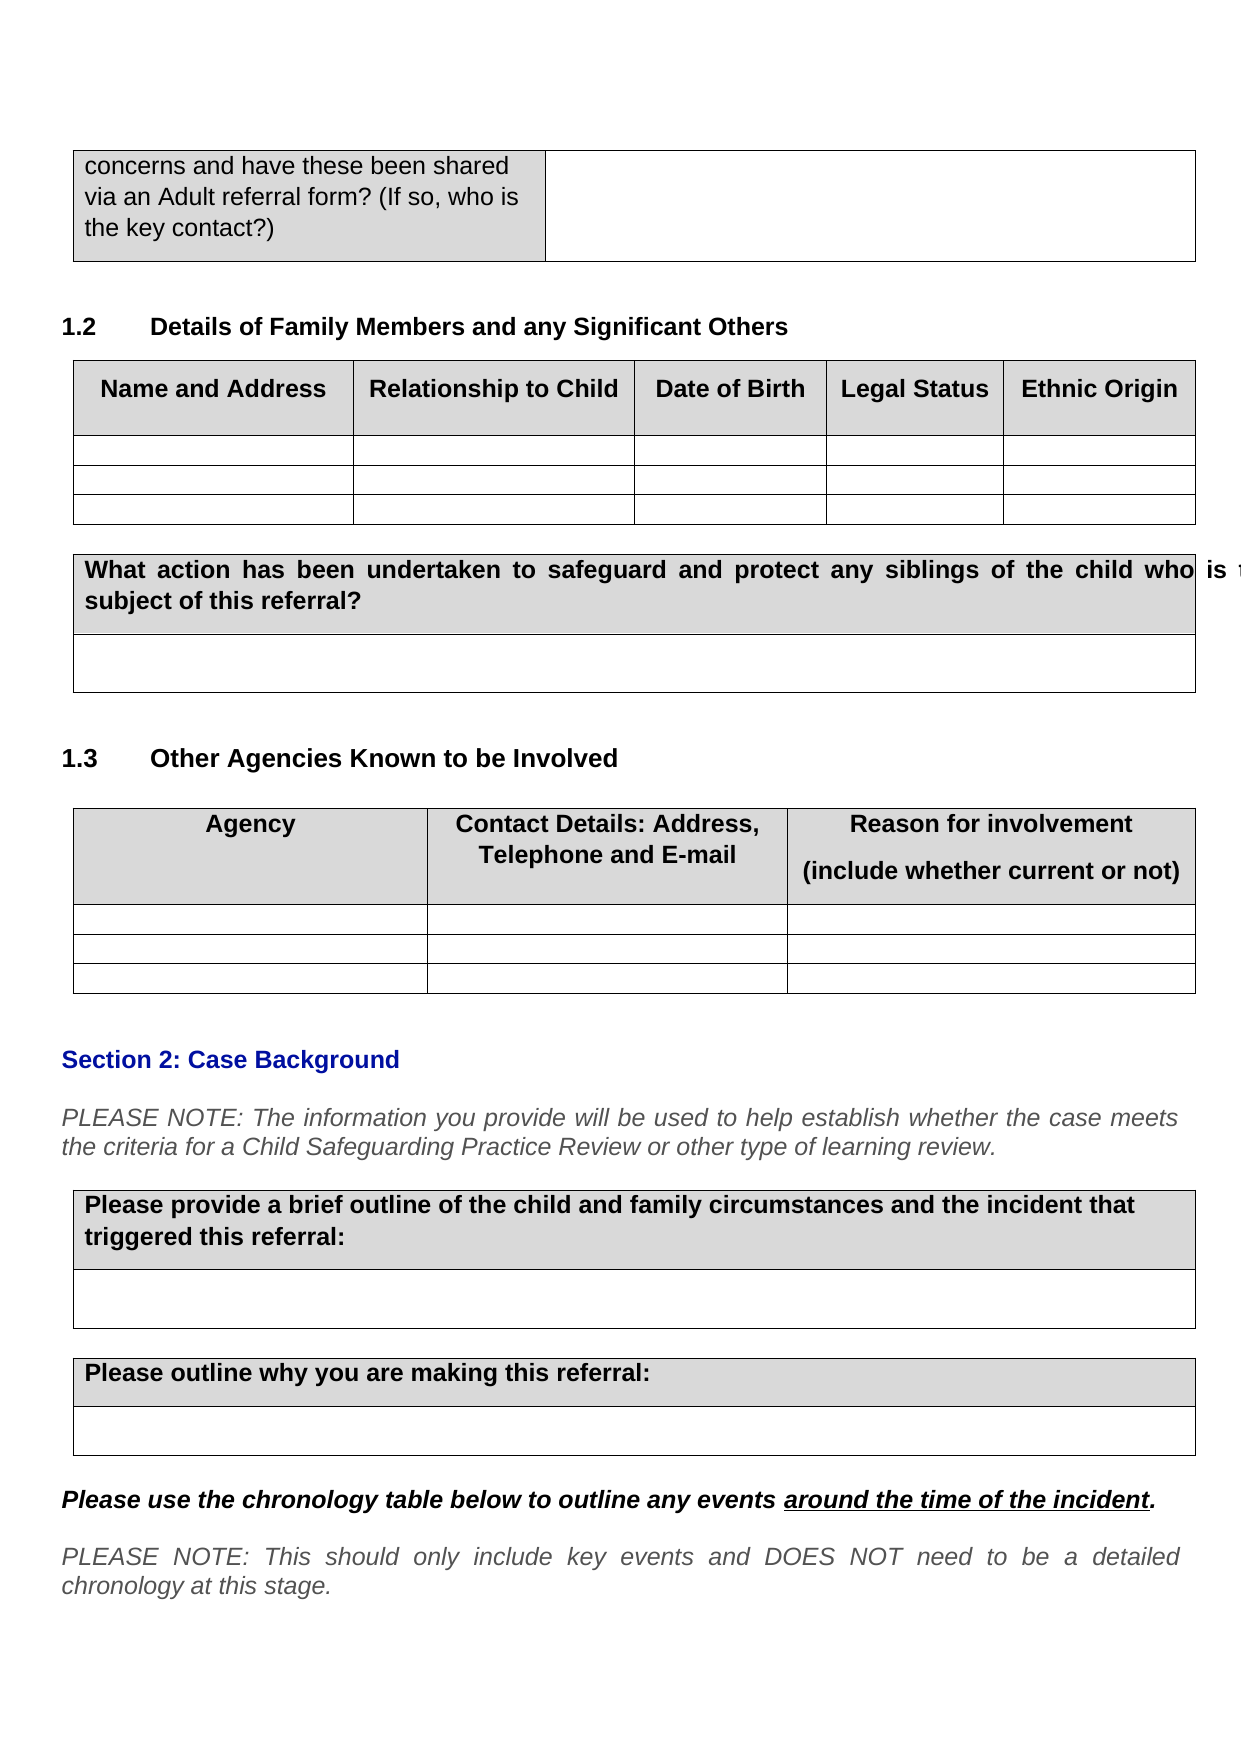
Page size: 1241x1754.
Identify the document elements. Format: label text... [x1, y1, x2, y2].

table_cell [354, 495, 634, 524]
table_cell [1183, 1270, 1195, 1328]
table_header Date of Birth [635, 361, 826, 435]
table_header Relationship to Child [354, 361, 634, 435]
text 1.3 Other Agencies Known to be Involved [61, 743, 1184, 773]
table_cell [74, 1407, 1195, 1455]
table_cell [827, 495, 1003, 524]
table_cell [1004, 436, 1195, 464]
table_cell [428, 905, 787, 933]
text Section 2: Case Background [61, 1044, 1184, 1073]
table_cell [74, 964, 427, 993]
table_header Legal Status [827, 361, 1003, 435]
table_header Please outline why you are making this referral: [74, 1359, 1195, 1406]
table_cell [342, 436, 353, 464]
table_header Please provide a brief outline of the child and family circumstances and the incident that triggered this referral: [74, 1191, 1195, 1269]
text PLEASE NOTE: This should only include key events and DOES NOT need to be a detailed chronology at this stage. [61, 1542, 1184, 1600]
table_cell [1004, 466, 1195, 494]
table_cell [546, 151, 1195, 261]
table_header Agency [74, 809, 427, 904]
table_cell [74, 151, 545, 261]
table_cell [74, 635, 84, 692]
table_header Name and Address [74, 361, 353, 435]
table_header Ethnic Origin [1004, 361, 1195, 435]
table_cell [74, 466, 84, 494]
table_cell [428, 964, 787, 993]
table_cell [635, 495, 826, 524]
table_cell [1004, 495, 1195, 524]
text Please use the chronology table below to outline any events around the time of the incident. [61, 1485, 1184, 1513]
table_cell [827, 466, 1003, 494]
text 1.2 Details of Family Members and any Significant Others [61, 312, 1184, 341]
table_cell [74, 436, 84, 464]
table_header Contact Details: Address, Telephone and E-mail [428, 809, 787, 904]
table_cell [74, 935, 427, 963]
table_cell [788, 935, 1195, 963]
table_cell [635, 466, 826, 494]
table_cell [635, 436, 826, 464]
table_cell [1184, 635, 1195, 692]
table_cell [74, 905, 427, 933]
table_header What action has been undertaken to safeguard and protect any siblings of the child who is the subject of this referral? [74, 555, 1195, 633]
table_cell [342, 495, 353, 524]
table_cell [342, 466, 353, 494]
table_cell [788, 964, 1195, 993]
table_cell [827, 436, 1003, 464]
table_cell [74, 1270, 84, 1328]
table_header Reason for involvement (include whether current or not) [788, 809, 1195, 904]
text PLEASE NOTE: The information you provide will be used to help establish whether the case meets the criteria for a Child Safeguarding Practice Review or other type of learning review. [61, 1103, 1184, 1161]
table_cell [428, 935, 787, 963]
table_cell [354, 436, 634, 464]
table_cell [788, 905, 1195, 933]
table_cell [74, 495, 84, 524]
table_cell [354, 466, 634, 494]
